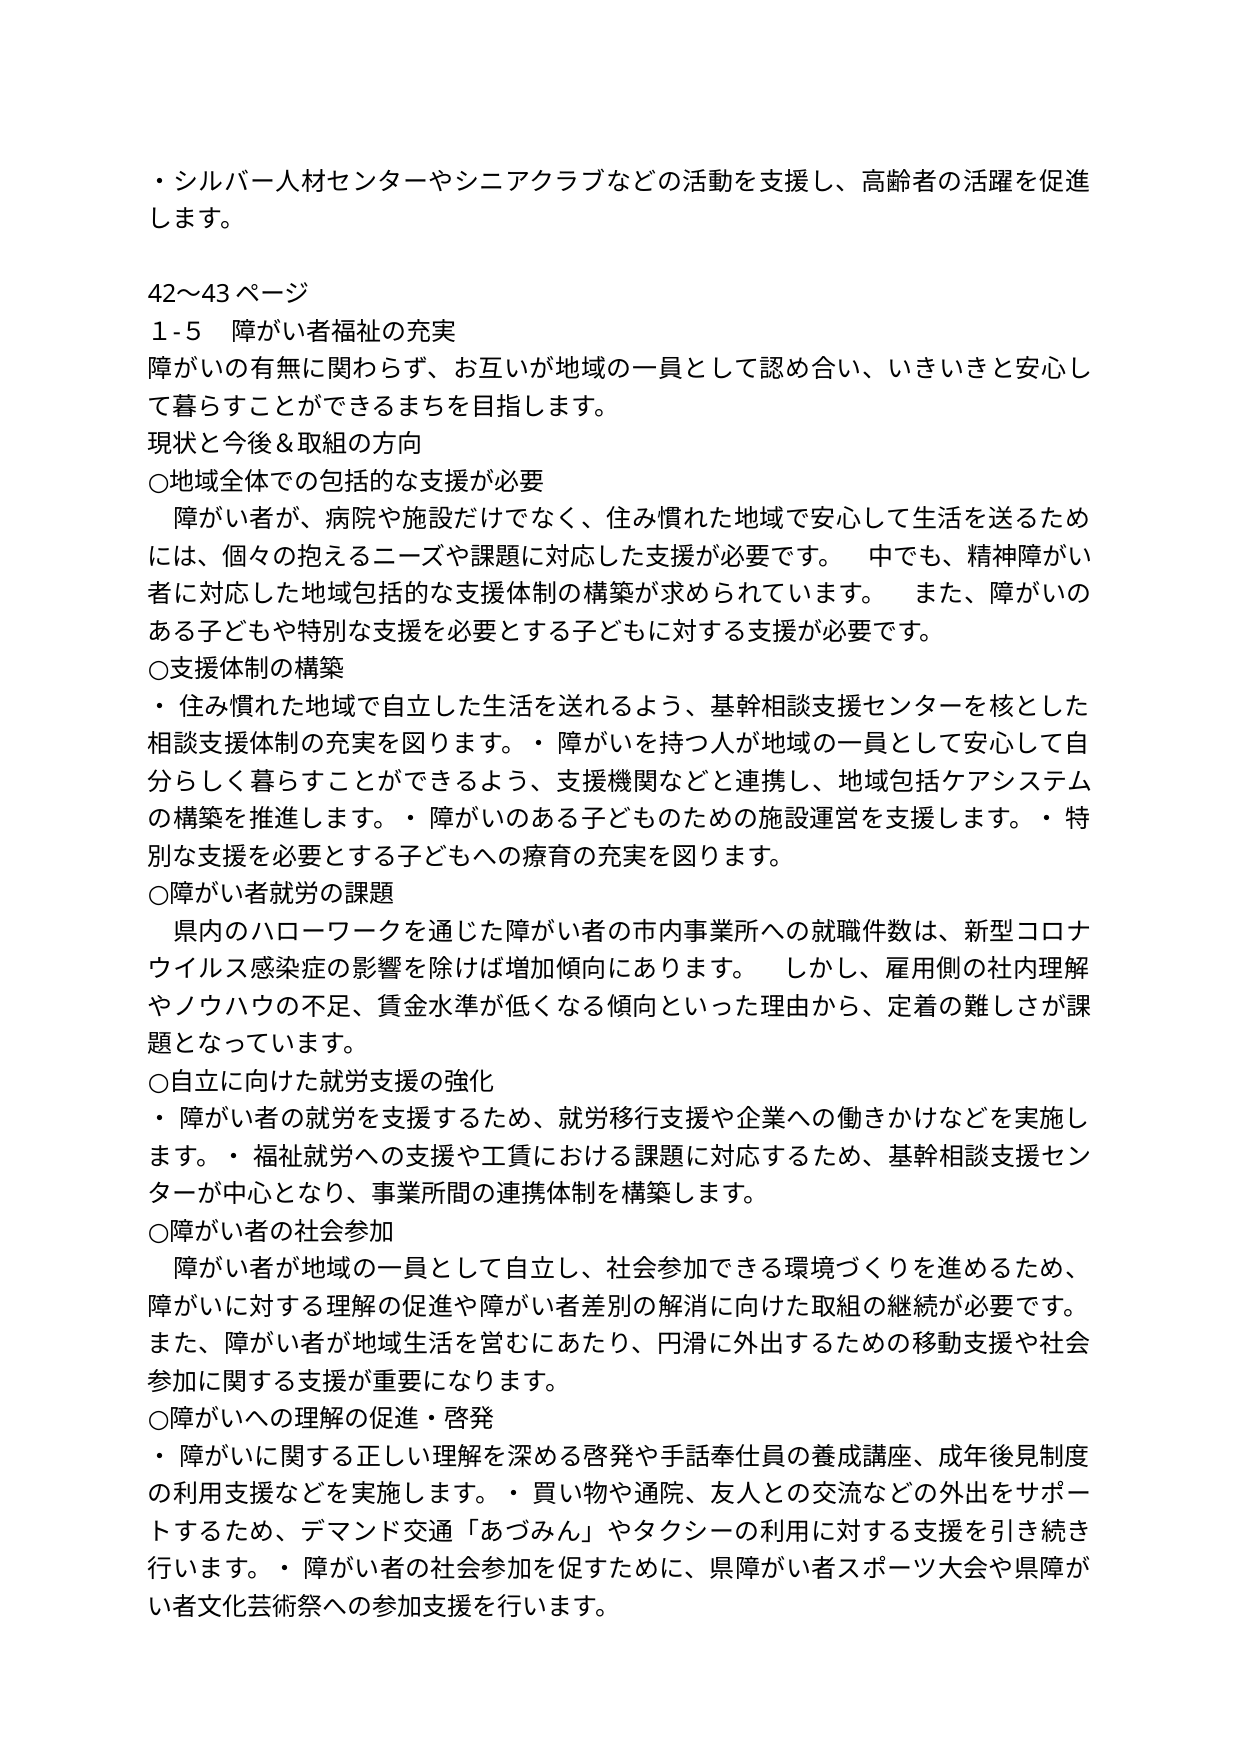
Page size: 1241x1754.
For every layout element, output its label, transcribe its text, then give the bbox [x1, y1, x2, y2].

text ○障がい者就労の課題 [148, 873, 1092, 911]
text ・ 住み慣れた地域で自立した生活を送れるよう、基幹相談支援センターを核とした相談支援体制の充実を図ります。・ 障がいを持つ人が地域の一員として安心して自分らしく暮らすことができるよう、支援機関などと連携し、地域包括ケアシステムの構築を推進します。・ 障がいのある子どものための施設運営を支援します。・ 特別な支援を必要とする子どもへの療育の充実を図ります。 [148, 686, 1092, 873]
text ・ 障がいに関する正しい理解を深める啓発や手話奉仕員の養成講座、成年後見制度の利用支援などを実施します。・ 買い物や通院、友人との交流などの外出をサポートするため、デマンド交通「あづみん」やタクシーの利用に対する支援を引き続き行います。・ 障がい者の社会参加を促すために、県障がい者スポーツ大会や県障がい者文化芸術祭への参加支援を行います。 [148, 1436, 1092, 1623]
text 42～43ページ [148, 273, 1092, 311]
text １-５ 障がい者福祉の充実 [148, 311, 1092, 348]
text 県内のハローワークを通じた障がい者の市内事業所への就職件数は、新型コロナウイルス感染症の影響を除けば増加傾向にあります。 しかし、雇用側の社内理解やノウハウの不足、賃金水準が低くなる傾向といった理由から、定着の難しさが課題となっています。 [148, 911, 1092, 1061]
text ○自立に向けた就労支援の強化 [148, 1061, 1092, 1098]
text ○障がいへの理解の促進・啓発 [148, 1398, 1092, 1436]
text 障がい者が、病院や施設だけでなく、住み慣れた地域で安心して生活を送るためには、個々の抱えるニーズや課題に対応した支援が必要です。 中でも、精神障がい者に対応した地域包括的な支援体制の構築が求められています。 また、障がいのある子どもや特別な支援を必要とする子どもに対する支援が必要です。 [148, 498, 1092, 648]
text 障がいの有無に関わらず、お互いが地域の一員として認め合い、いきいきと安心して暮らすことができるまちを目指します。 [148, 348, 1092, 423]
text 現状と今後＆取組の方向 [148, 423, 1092, 461]
text ○支援体制の構築 [148, 648, 1092, 686]
text ・シルバー人材センターやシニアクラブなどの活動を支援し、高齢者の活躍を促進します。 [148, 161, 1092, 236]
text 障がい者が地域の一員として自立し、社会参加できる環境づくりを進めるため、障がいに対する理解の促進や障がい者差別の解消に向けた取組の継続が必要です。 また、障がい者が地域生活を営むにあたり、円滑に外出するための移動支援や社会参加に関する支援が重要になります。 [148, 1248, 1092, 1398]
text ○地域全体での包括的な支援が必要 [148, 461, 1092, 498]
text ・ 障がい者の就労を支援するため、就労移行支援や企業への働きかけなどを実施します。・ 福祉就労への支援や工賃における課題に対応するため、基幹相談支援センターが中心となり、事業所間の連携体制を構築します。 [148, 1098, 1092, 1211]
text ○障がい者の社会参加 [148, 1211, 1092, 1248]
